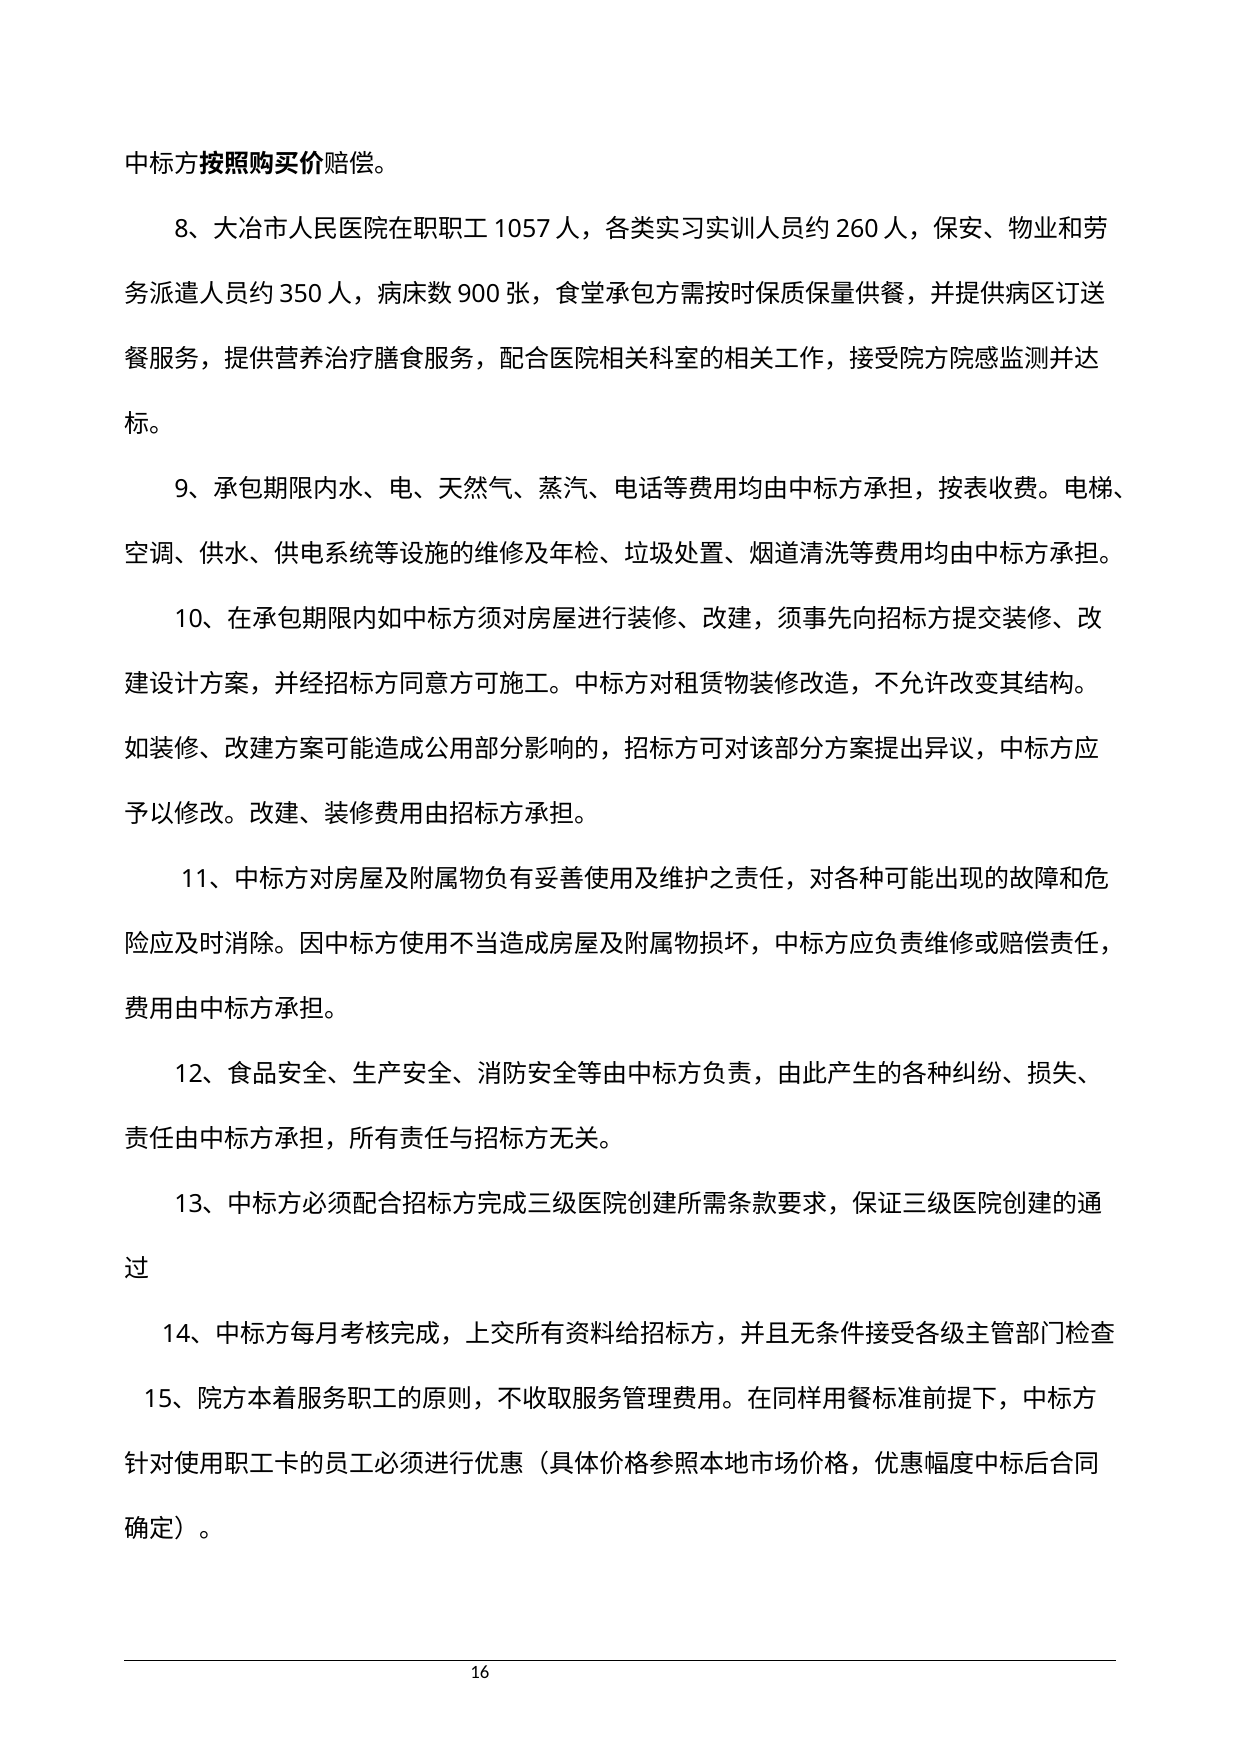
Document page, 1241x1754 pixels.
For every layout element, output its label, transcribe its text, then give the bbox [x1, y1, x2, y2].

text 11、中标方对房屋及附属物负有妥善使用及维护之责任，对各种可能出现的故障和危险应及时消除。因中标方使用不当造成房屋及附属物损坏，中标方应负责维修或赔偿责任，费用由中标方承担。 [124, 844, 1116, 1039]
list 8、大冶市人民医院在职职工1057人，各类实习实训人员约260人，保安、物业和劳务派遣人员约350人，病床数900张，食堂承包方需按时保质保量供餐，并提供病区订送餐服务，提供营养治疗膳食服务，配合医院相关科室的相关工作，接受院方院感监测并达标。 [124, 194, 1116, 454]
list 12、食品安全、生产安全、消防安全等由中标方负责，由此产生的各种纠纷、损失、责任由中标方承担，所有责任与招标方无关。 [124, 1039, 1116, 1169]
text 10、在承包期限内如中标方须对房屋进行装修、改建，须事先向招标方提交装修、改建设计方案，并经招标方同意方可施工。中标方对租赁物装修改造，不允许改变其结构。如装修、改建方案可能造成公用部分影响的，招标方可对该部分方案提出异议，中标方应予以修改。改建、装修费用由招标方承担。 [124, 584, 1116, 844]
text 14、中标方每月考核完成，上交所有资料给招标方，并且无条件接受各级主管部门检查 [124, 1299, 1116, 1364]
text 15、院方本着服务职工的原则，不收取服务管理费用。在同样用餐标准前提下，中标方针对使用职工卡的员工必须进行优惠（具体价格参照本地市场价格，优惠幅度中标后合同确定）。 [124, 1364, 1116, 1559]
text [124, 129, 1116, 194]
text 13、中标方必须配合招标方完成三级医院创建所需条款要求，保证三级医院创建的通过 [124, 1169, 1116, 1299]
text 9、承包期限内水、电、天然气、蒸汽、电话等费用均由中标方承担，按表收费。电梯、空调、供水、供电系统等设施的维修及年检、垃圾处置、烟道清洗等费用均由中标方承担。 [124, 454, 1116, 584]
